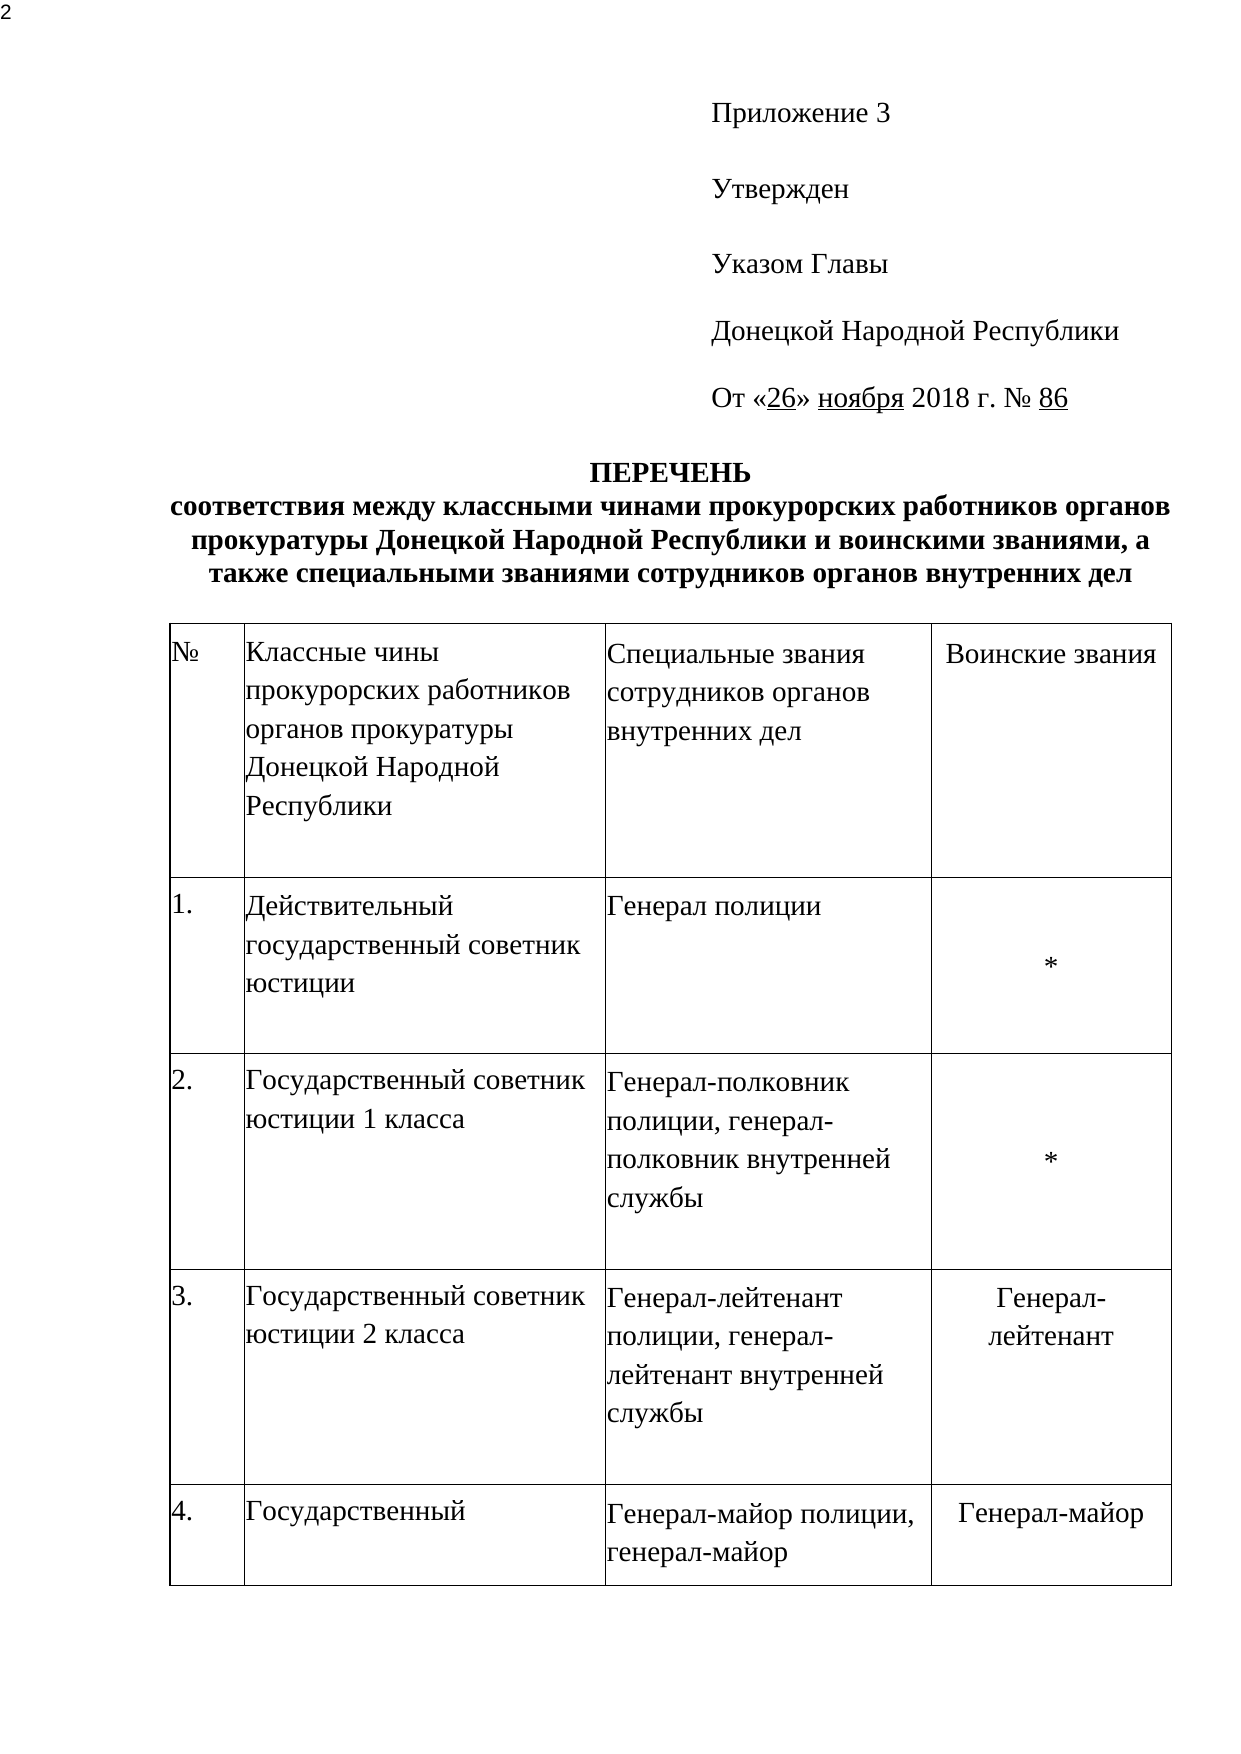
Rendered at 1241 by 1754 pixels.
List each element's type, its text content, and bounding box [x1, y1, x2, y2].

table_cell Государственный советник юстиции 2 класса [245, 1270, 605, 1483]
table_cell Генерал-майор [932, 1485, 1171, 1584]
table_cell Государственный советник юстиции 1 класса [245, 1054, 605, 1268]
table_cell Действительный государственный советник юстиции [245, 878, 605, 1053]
table_header № [171, 624, 244, 877]
table_cell 1. [171, 878, 244, 1053]
table_header Специальные звания сотрудников органов внутренних дел [606, 624, 931, 877]
table_cell 4. [171, 1485, 244, 1584]
table_cell Генерал-лейтенант полиции, генерал- лейтенант внутренней службы [606, 1270, 931, 1483]
table_cell Генерал- лейтенант [932, 1270, 1171, 1483]
table_cell Государственный [245, 1485, 605, 1584]
table_cell 3. [171, 1270, 244, 1483]
table_cell 2. [171, 1054, 244, 1268]
table_header Воинские звания [932, 624, 1171, 877]
table_cell Генерал полиции [606, 878, 931, 1053]
text От «26» ноября 2018 г. № 86 [711, 380, 1178, 413]
text ПЕРЕЧЕНЬ соответствия между классными чинами прокурорских работников органов прокуратуры Донецкой Народной Республики и воинскими званиями, а также специальными званиями сотрудников органов внутренних дел [163, 455, 1178, 589]
table_cell Генерал-полковник полиции, генерал- полковник внутренней службы [606, 1054, 931, 1268]
table_cell Генерал-майор полиции, генерал-майор [606, 1485, 931, 1584]
table_header Классные чины прокурорских работников органов прокуратуры Донецкой Народной Республики [245, 624, 605, 877]
table_cell * [932, 1054, 1171, 1268]
text Приложение 3 [711, 96, 1178, 129]
text Указом Главы [711, 246, 1178, 279]
text Утвержден [711, 171, 1178, 204]
table_cell * [932, 878, 1171, 1053]
text Донецкой Народной Республики [711, 313, 1178, 346]
